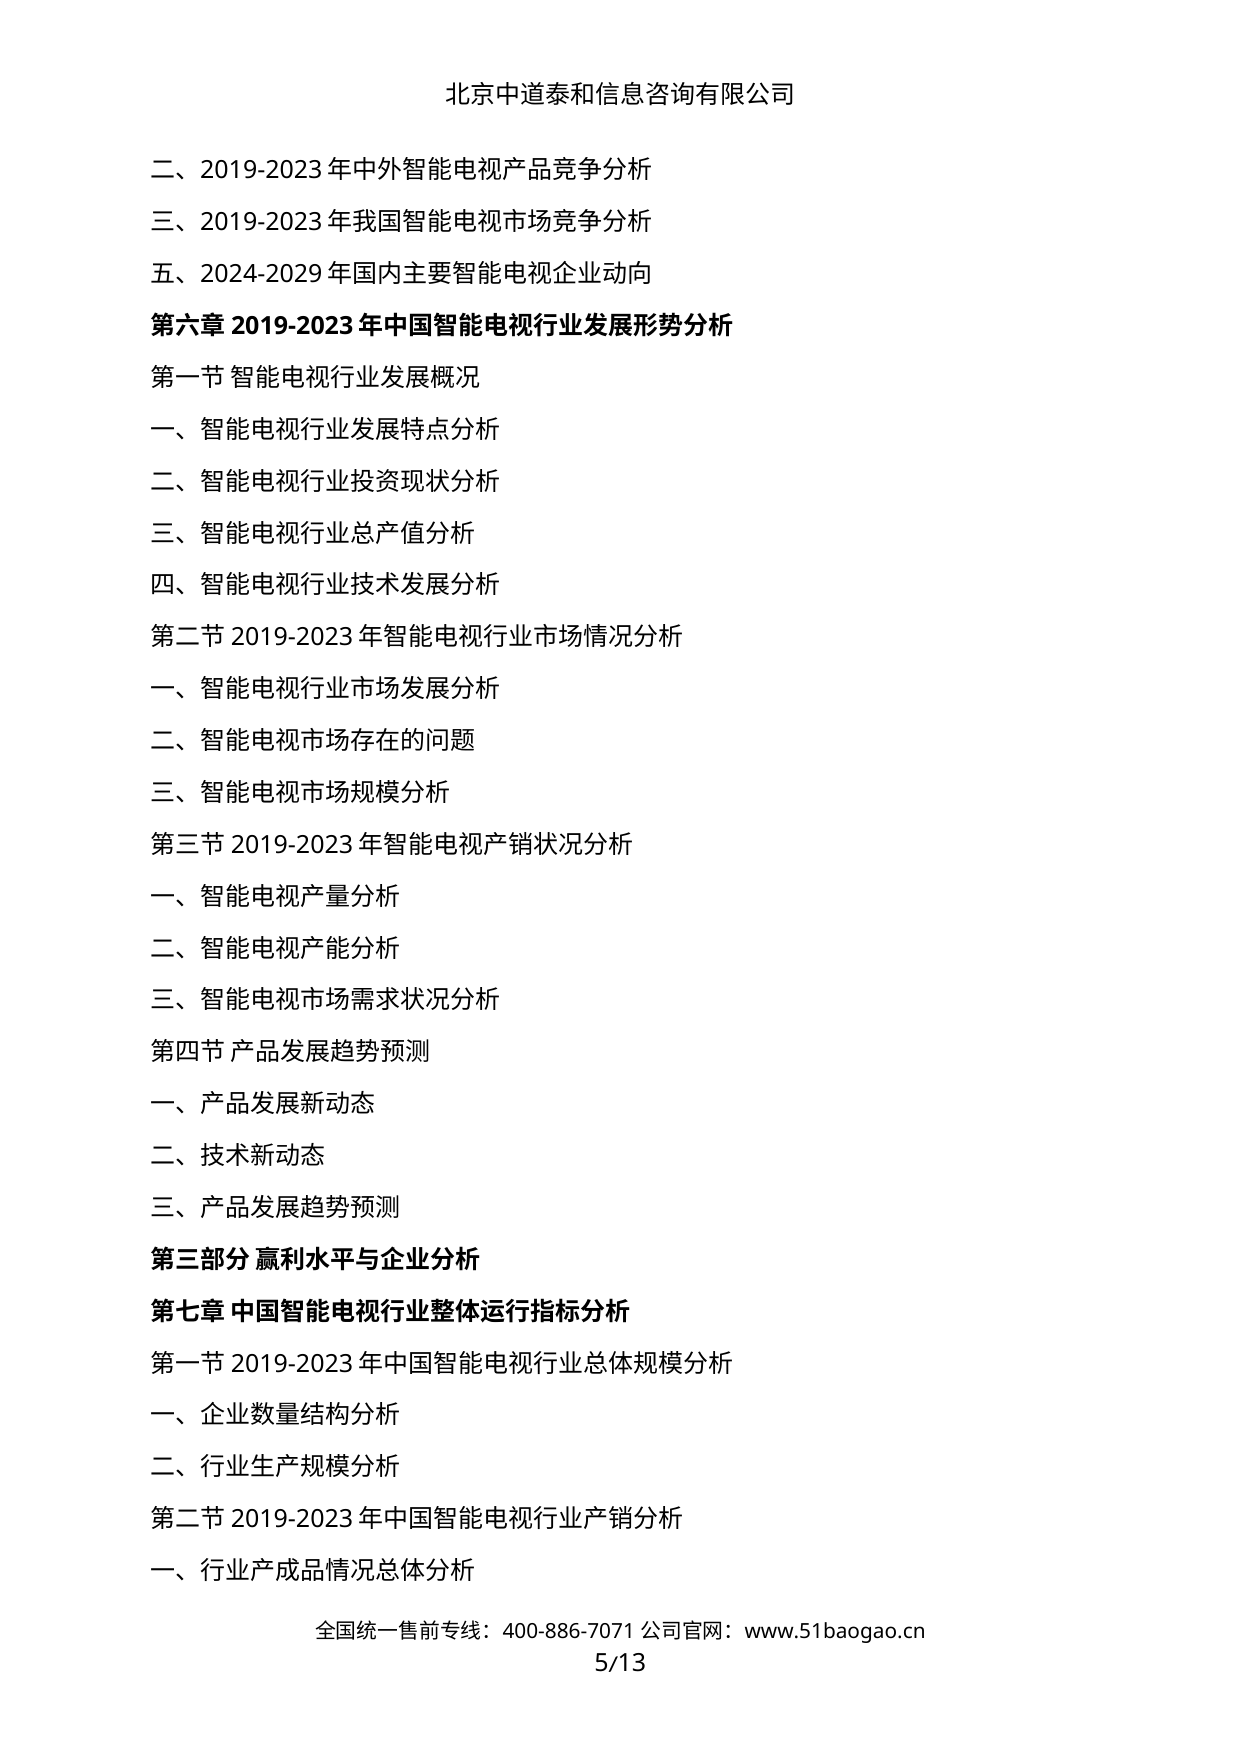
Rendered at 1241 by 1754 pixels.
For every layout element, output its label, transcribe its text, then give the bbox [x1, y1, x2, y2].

text 一、企业数量结构分析 [150, 1395, 1090, 1431]
text 三、智能电视市场规模分析 [150, 772, 1090, 809]
text 三、产品发展趋势预测 [150, 1187, 1090, 1224]
text 一、智能电视行业市场发展分析 [150, 669, 1090, 705]
text 一、智能电视行业发展特点分析 [150, 409, 1090, 446]
text 第一节 智能电视行业发展概况 [150, 357, 1090, 394]
text 第四节 产品发展趋势预测 [150, 1032, 1090, 1068]
text 第二节 2019-2023年中国智能电视行业产销分析 [150, 1499, 1090, 1535]
text 三、智能电视行业总产值分析 [150, 513, 1090, 549]
text 第六章 2019-2023年中国智能电视行业发展形势分析 [150, 306, 1090, 342]
text 五、2024-2029年国内主要智能电视企业动向 [150, 254, 1090, 290]
text 二、技术新动态 [150, 1136, 1090, 1172]
text 第三节 2019-2023年智能电视产销状况分析 [150, 824, 1090, 861]
text 二、智能电视行业投资现状分析 [150, 461, 1090, 497]
text 第三部分 赢利水平与企业分析 [150, 1239, 1090, 1276]
text 二、2019-2023年中外智能电视产品竞争分析 [150, 150, 1090, 186]
text 一、智能电视产量分析 [150, 876, 1090, 912]
text 四、智能电视行业技术发展分析 [150, 565, 1090, 601]
text 第二节 2019-2023年智能电视行业市场情况分析 [150, 617, 1090, 653]
text 第一节 2019-2023年中国智能电视行业总体规模分析 [150, 1343, 1090, 1379]
text 二、智能电视产能分析 [150, 928, 1090, 964]
text 第七章 中国智能电视行业整体运行指标分析 [150, 1291, 1090, 1327]
text 一、行业产成品情况总体分析 [150, 1551, 1090, 1587]
text 二、智能电视市场存在的问题 [150, 721, 1090, 757]
text 三、智能电视市场需求状况分析 [150, 980, 1090, 1016]
text 三、2019-2023年我国智能电视市场竞争分析 [150, 202, 1090, 238]
text 一、产品发展新动态 [150, 1084, 1090, 1120]
text 二、行业生产规模分析 [150, 1447, 1090, 1483]
